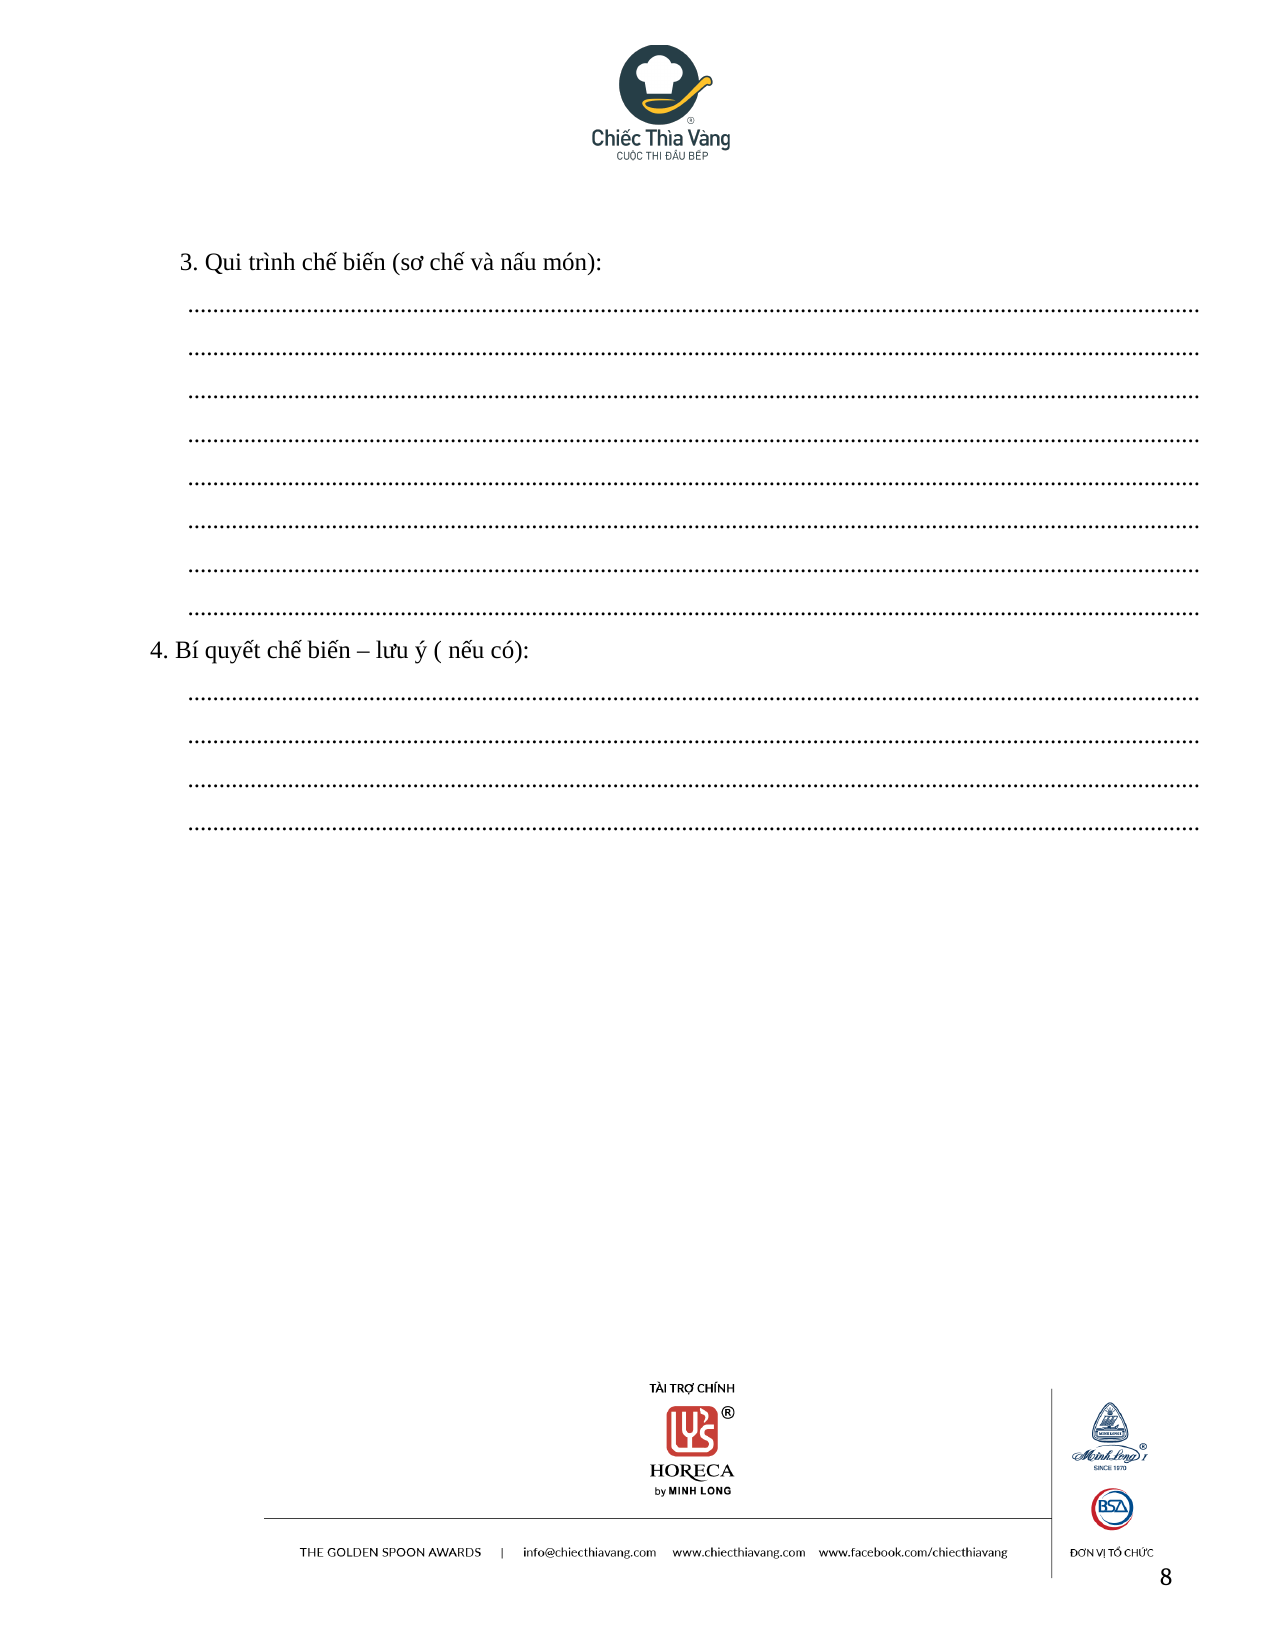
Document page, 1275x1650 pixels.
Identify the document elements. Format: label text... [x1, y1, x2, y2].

text 4. Bí quyết chế biến – lưu ý ( nếu có): [150, 635, 1172, 664]
picture [258, 1375, 1160, 1585]
text 3. Qui trình chế biến (sơ chế và nấu món): [179, 247, 1172, 276]
picture [592, 45, 730, 161]
